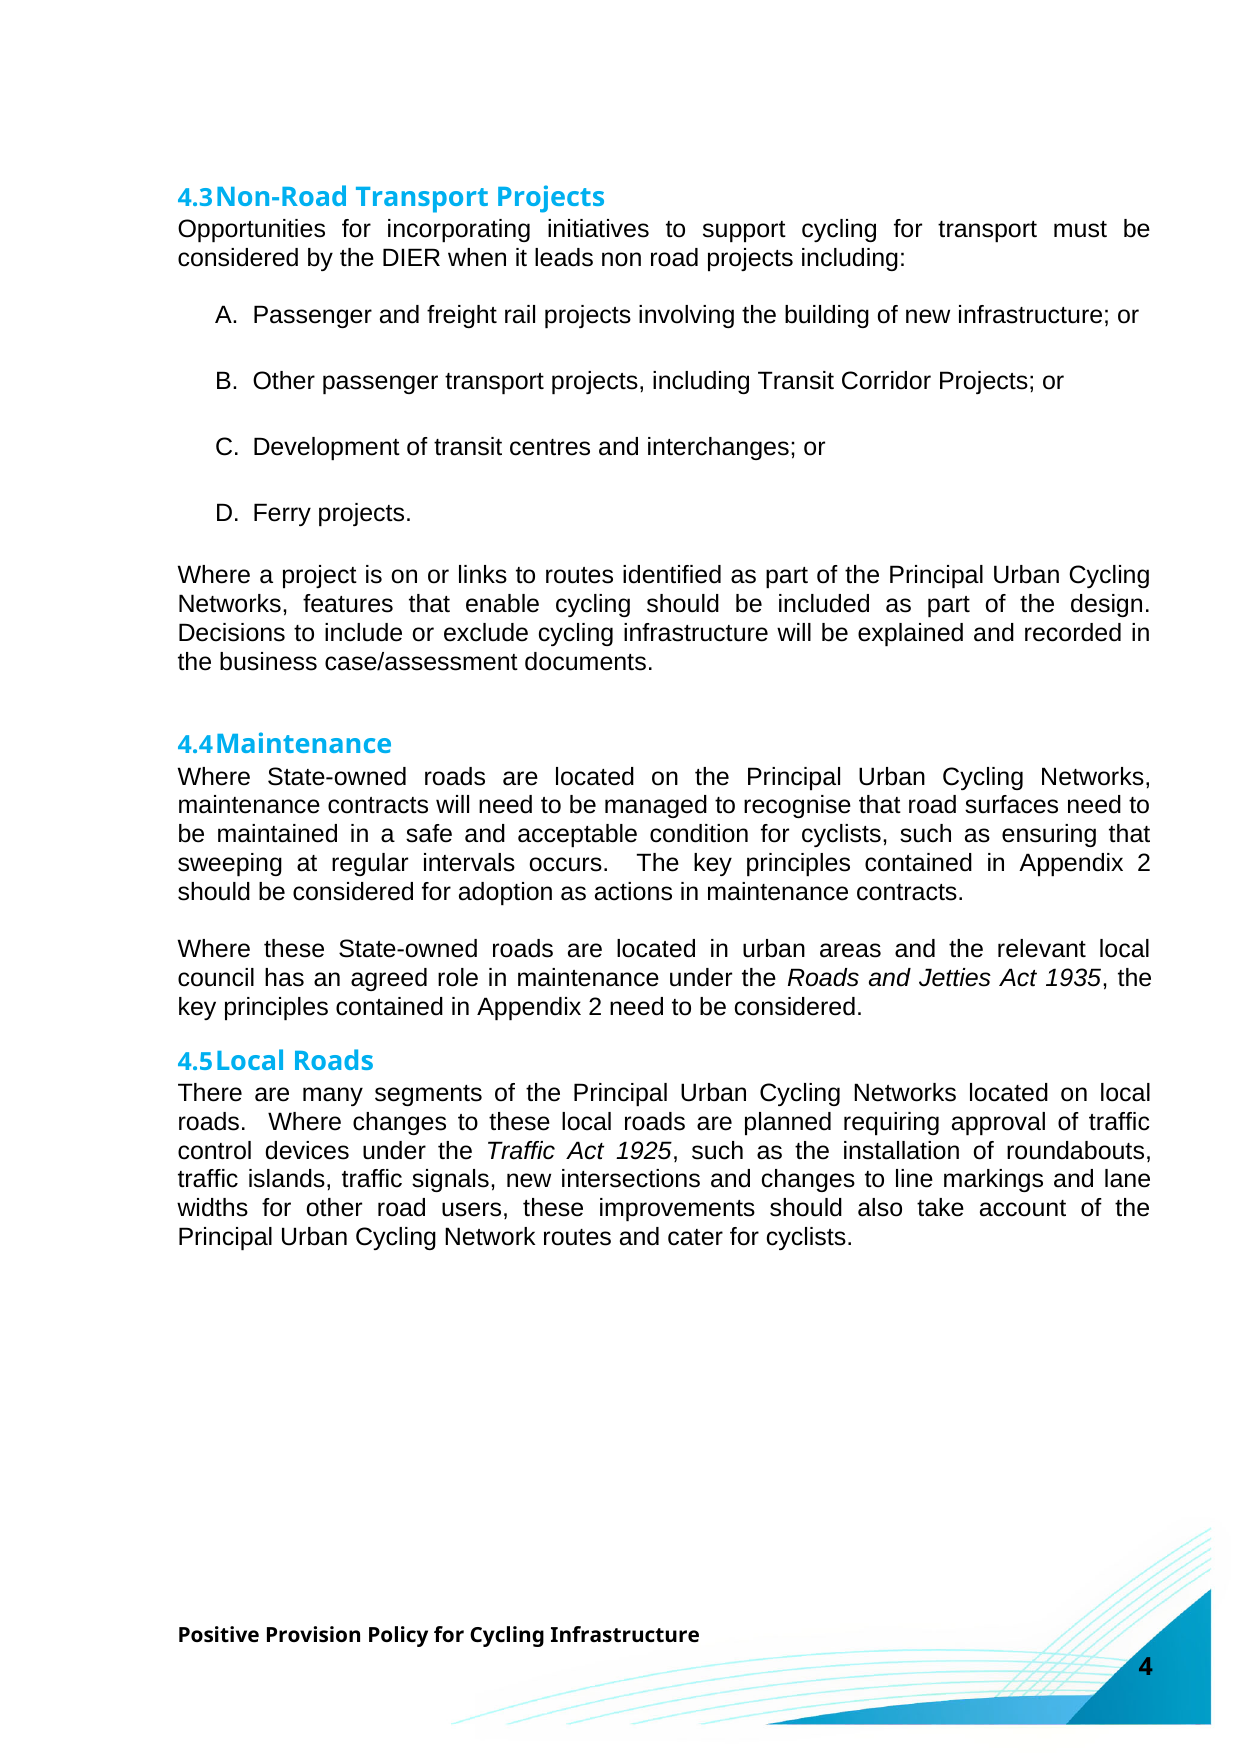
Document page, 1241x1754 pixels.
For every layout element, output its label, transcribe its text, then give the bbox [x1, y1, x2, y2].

subtitle Maintenance [177, 725, 1152, 762]
text Where a project is on or links to routes identified as part of the Principal Urban Cycling Networks, features that enable cycling should be included as part of the design. Decisions to include or exclude cycling infrastructure will be explained and recorded in the business case/assessment documents. [177, 560, 1152, 675]
list Other passenger transport projects, including Transit Corridor Projects; or [215, 366, 1152, 395]
list Passenger and freight rail projects involving the building of new infrastructure; or [215, 300, 1152, 329]
text Opportunities for incorporating initiatives to support cycling for transport must be considered by the DIER when it leads non road projects including: [177, 214, 1152, 272]
picture [0, 1517, 1241, 1754]
list Development of transit centres and interchanges; or [215, 432, 1152, 461]
list Ferry projects. [215, 498, 1152, 527]
subtitle Non-Road Transport Projects [177, 177, 1152, 214]
text Where State-owned roads are located on the Principal Urban Cycling Networks, road surfaces be maintained in a safe and acceptable condition for cyclists, sweeping at intervals . The key principles contained in Appendix 2 be adopt action. [177, 762, 1152, 905]
